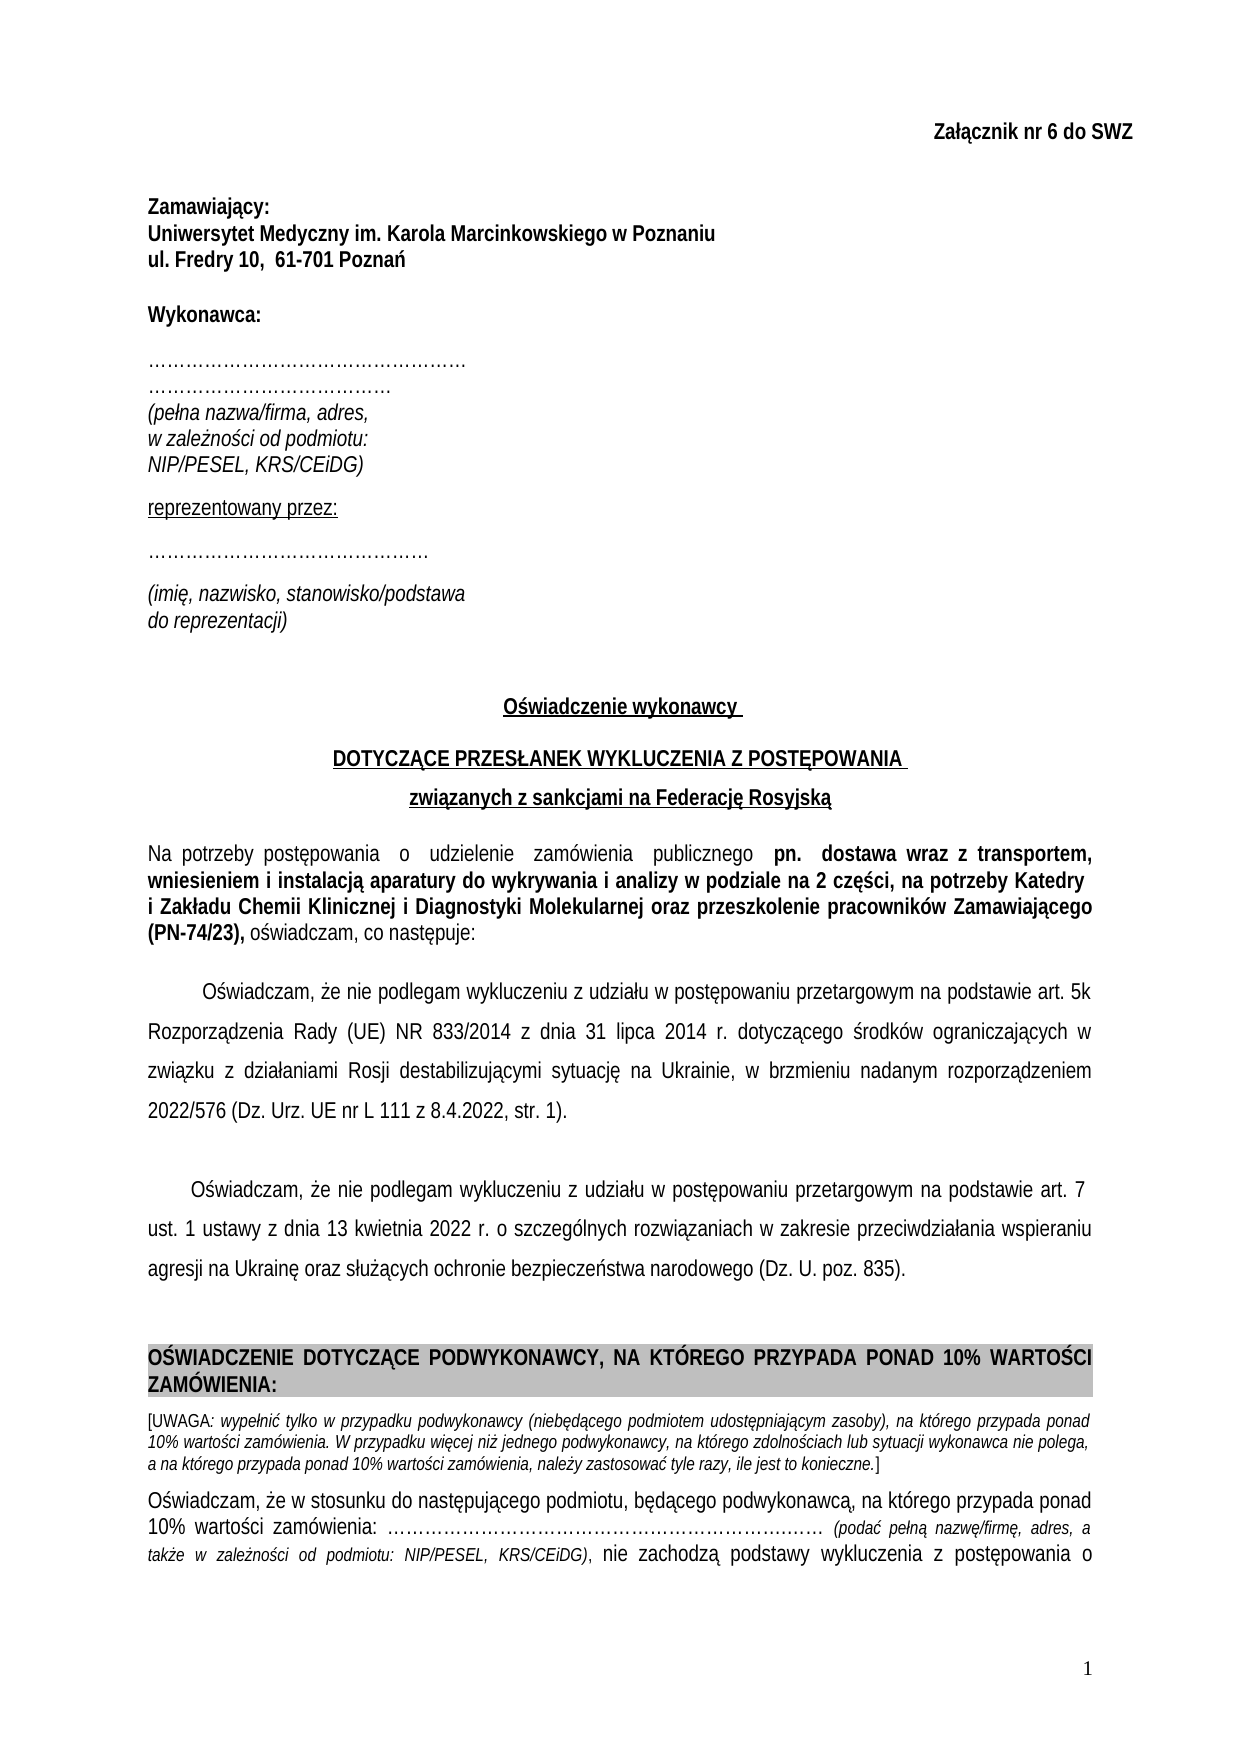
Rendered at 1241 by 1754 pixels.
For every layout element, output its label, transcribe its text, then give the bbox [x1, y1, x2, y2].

text [UWAGA: wypełnić tylko w przypadku podwykonawcy (niebędącego podmiotem udostępniającym zasoby), na którego przypada ponad 10% wartości zamówienia. W przypadku więcej niż jednego podwykonawcy, na którego zdolnościach lub sytuacji wykonawca nie polega, a na którego przypada ponad 10% wartości zamówienia, należy zastosować tyle razy, ile jest to konieczne.] [148, 1409, 1093, 1474]
text ……………………………………………………………………………… (pełna nazwa/firma, adres, w zależności od podmiotu: NIP/PESEL, KRS/CEiDG) [148, 346, 472, 478]
text (imię, nazwisko, stanowisko/podstawa do reprezentacji) [148, 580, 472, 633]
text reprezentowany przez: [148, 494, 1093, 521]
text Uniwersytet Medyczny im. Karola Marcinkowskiego w Poznaniu [148, 219, 1093, 246]
text ul. Fredry 10, 61-701 Poznań [148, 246, 1093, 272]
text Na potrzeby postępowania o udzielenie zamówienia publicznego pn. dostawa wraz z transportem, wniesieniem i instalacją aparatury do wykrywania i analizy w podziale na 2 części, na potrzeby Katedry i Zakładu Chemii Klinicznej i Diagnostyki Molekularnej oraz przeszkolenie pracowników Zamawiającego (PN-74/23), oświadczam, co następuje: [148, 840, 1093, 946]
text Oświadczam, że nie podlegam wykluczeniu z udziału w postępowaniu przetargowym na podstawie art. 5k Rozporządzenia Rady (UE) NR 833/2014 z dnia 31 lipca 2014 r. dotyczącego środków ograniczających w związku z działaniami Rosji destabilizującymi sytuację na Ukrainie, w brzmieniu nadanym rozporządzeniem 2022/576 (Dz. Urz. UE nr L 111 z 8.4.2022, str. 1). [148, 978, 1093, 1123]
text Oświadczenie wykonawcy [148, 693, 1093, 719]
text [148, 1487, 1093, 1566]
text Załącznik nr 6 do SWZ [148, 118, 1133, 144]
text Wykonawca: [148, 301, 1093, 327]
text ……………………………………… [148, 537, 472, 564]
text Oświadczam, że nie podlegam wykluczeniu z udziału w postępowaniu przetargowym na podstawie art. 7 ust. 1 ustawy z dnia 13 kwietnia 2022 r. o szczególnych rozwiązaniach w zakresie przeciwdziałania wspieraniu agresji na Ukrainę oraz służących ochronie bezpieczeństwa narodowego (Dz. U. poz. 835). [148, 1176, 1093, 1281]
text Zamawiający: [148, 193, 1093, 219]
text OŚWIADCZENIE DOTYCZĄCE PODWYKONAWCY, NA KTÓREGO PRZYPADA PONAD 10% WARTOŚCI ZAMÓWIENIA: [148, 1344, 1093, 1397]
text DOTYCZĄCE PRZESŁANEK WYKLUCZENIA Z POSTĘPOWANIA związanych z sankcjami na Federację Rosyjską [148, 745, 1093, 811]
